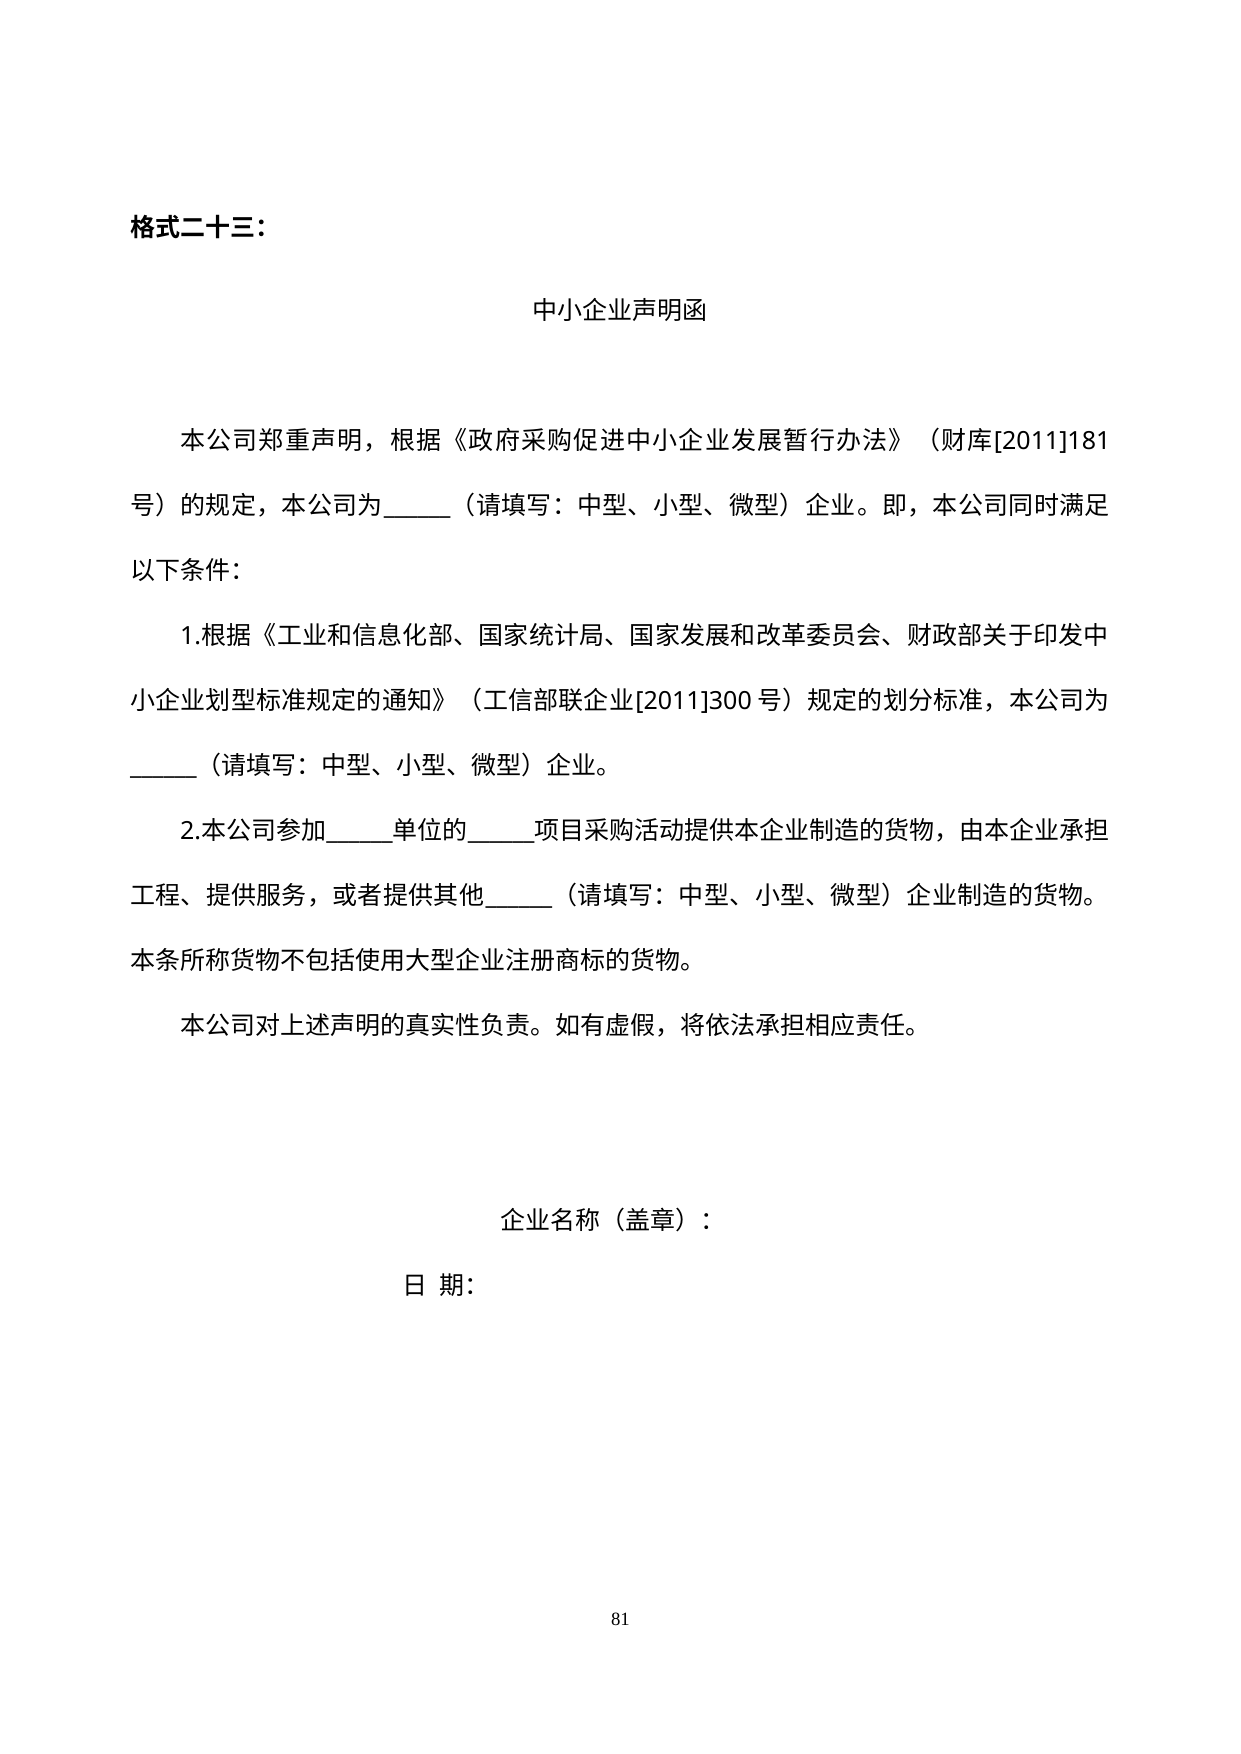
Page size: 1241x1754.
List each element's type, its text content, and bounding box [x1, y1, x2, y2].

text 日 期： [130, 1251, 1110, 1316]
text 本公司郑重声明，根据《政府采购促进中小企业发展暂行办法》（财库[2011]181号）的规定，本公司为______（请填写：中型、小型、微型）企业。即，本公司同时满足以下条件： [130, 406, 1110, 601]
text 本公司对上述声明的真实性负责。如有虚假，将依法承担相应责任。 [130, 991, 1110, 1056]
text 1.根据《工业和信息化部、国家统计局、国家发展和改革委员会、财政部关于印发中小企业划型标准规定的通知》（工信部联企业[2011]300号）规定的划分标准，本公司为______（请填写：中型、小型、微型）企业。 [130, 601, 1110, 796]
text 中小企业声明函 [130, 276, 1110, 341]
text 格式二十三： [130, 193, 1110, 258]
text 2.本公司参加______单位的______项目采购活动提供本企业制造的货物，由本企业承担工程、提供服务，或者提供其他______（请填写：中型、小型、微型）企业制造的货物。本条所称货物不包括使用大型企业注册商标的货物。 [130, 796, 1110, 991]
text 企业名称（盖章）： [130, 1186, 948, 1251]
